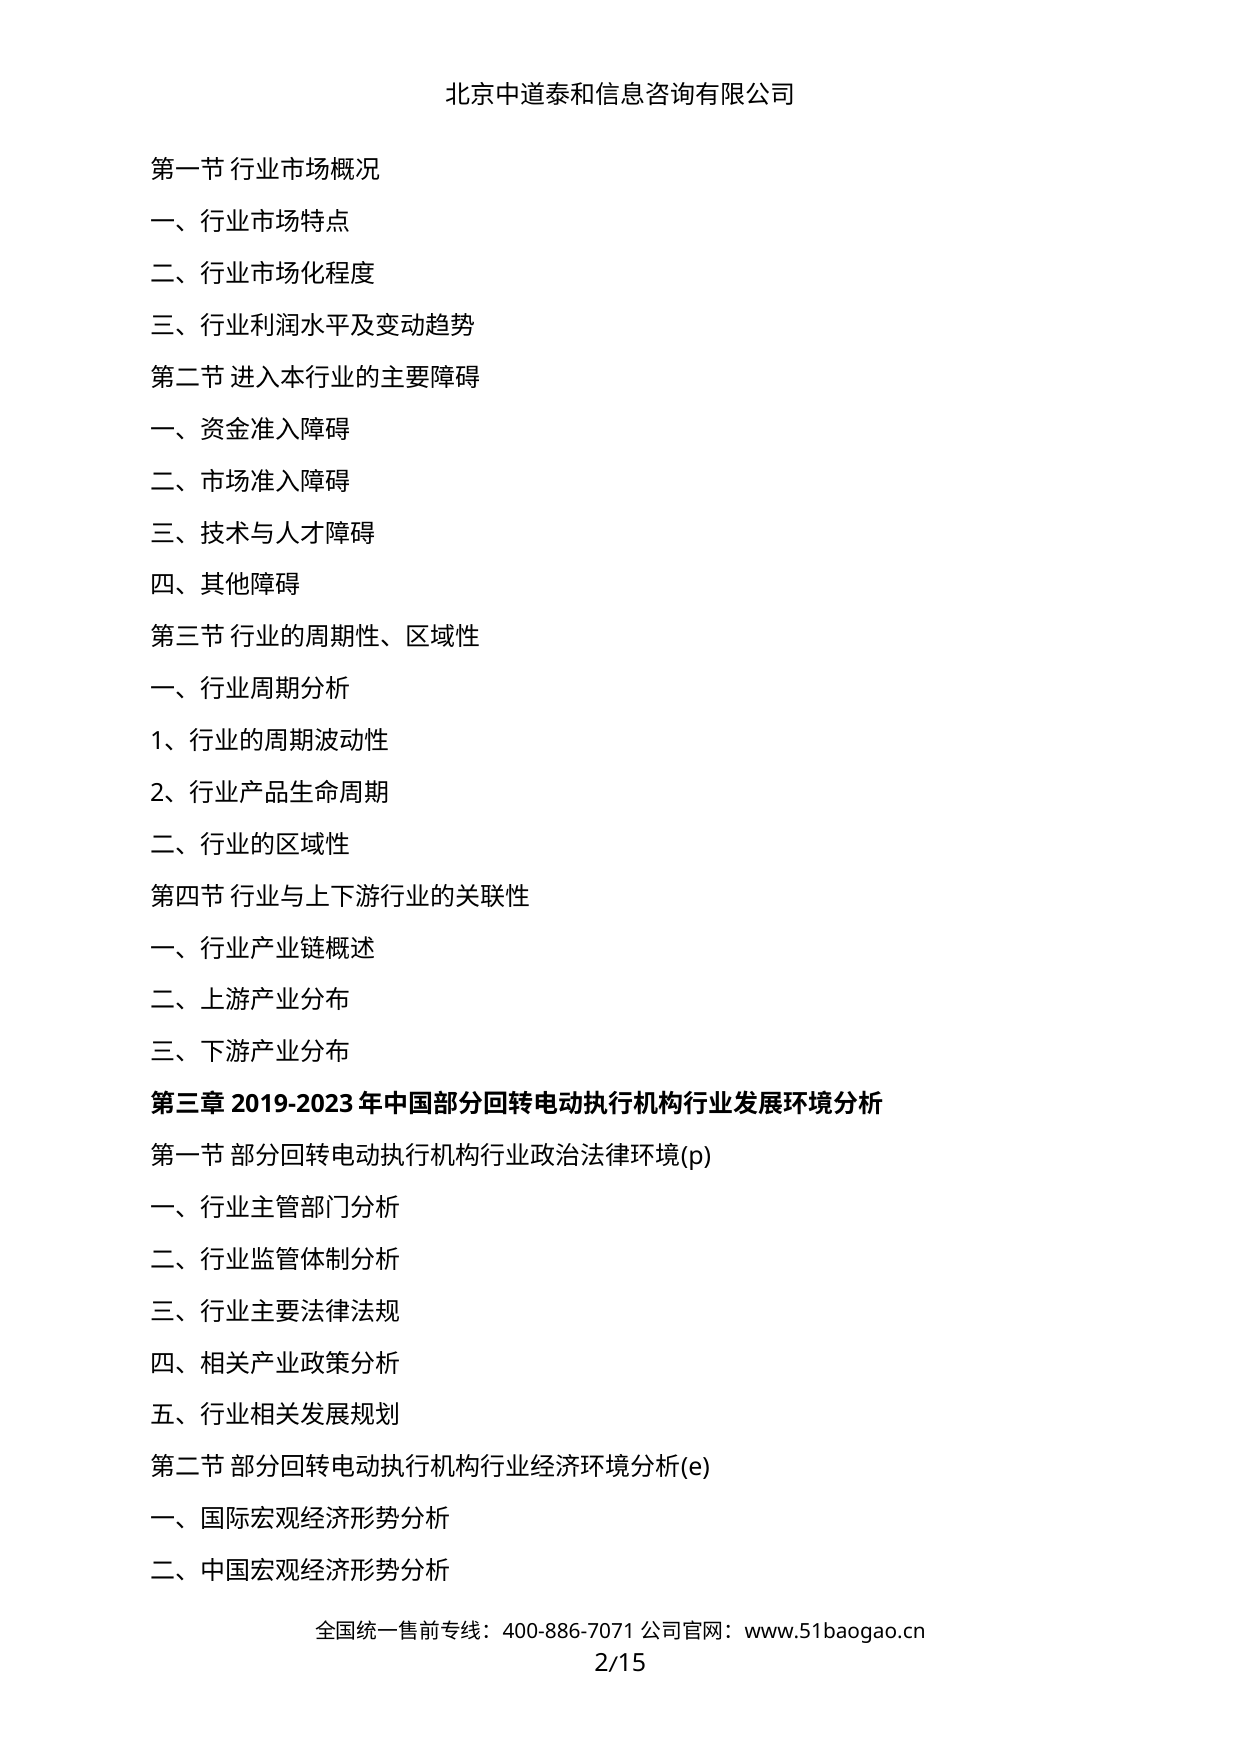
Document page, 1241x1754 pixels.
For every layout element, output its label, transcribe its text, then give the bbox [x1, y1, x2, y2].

text 二、行业的区域性 [150, 824, 1090, 861]
text 三、技术与人才障碍 [150, 513, 1090, 549]
text 三、行业主要法律法规 [150, 1291, 1090, 1327]
text 二、市场准入障碍 [150, 461, 1090, 497]
text 三、行业利润水平及变动趋势 [150, 306, 1090, 342]
text 第二节 进入本行业的主要障碍 [150, 357, 1090, 394]
text 三、下游产业分布 [150, 1032, 1090, 1068]
text 第三章 2019-2023年中国部分回转电动执行机构行业发展环境分析 [150, 1084, 1090, 1120]
text 第三节 行业的周期性、区域性 [150, 617, 1090, 653]
text 第一节 部分回转电动执行机构行业政治法律环境(p) [150, 1136, 1090, 1172]
text 四、其他障碍 [150, 565, 1090, 601]
text 一、资金准入障碍 [150, 409, 1090, 446]
text 2、行业产品生命周期 [150, 772, 1090, 809]
text 第四节 行业与上下游行业的关联性 [150, 876, 1090, 912]
text 第一节 行业市场概况 [150, 150, 1090, 186]
text 一、国际宏观经济形势分析 [150, 1499, 1090, 1535]
text 一、行业周期分析 [150, 669, 1090, 705]
text 二、行业市场化程度 [150, 254, 1090, 290]
text 一、行业主管部门分析 [150, 1187, 1090, 1224]
text 一、行业市场特点 [150, 202, 1090, 238]
text 第二节 部分回转电动执行机构行业经济环境分析(e) [150, 1447, 1090, 1483]
text 1、行业的周期波动性 [150, 721, 1090, 757]
text 二、行业监管体制分析 [150, 1239, 1090, 1276]
text 四、相关产业政策分析 [150, 1343, 1090, 1379]
text 二、中国宏观经济形势分析 [150, 1551, 1090, 1587]
text 二、上游产业分布 [150, 980, 1090, 1016]
text 五、行业相关发展规划 [150, 1395, 1090, 1431]
text 一、行业产业链概述 [150, 928, 1090, 964]
